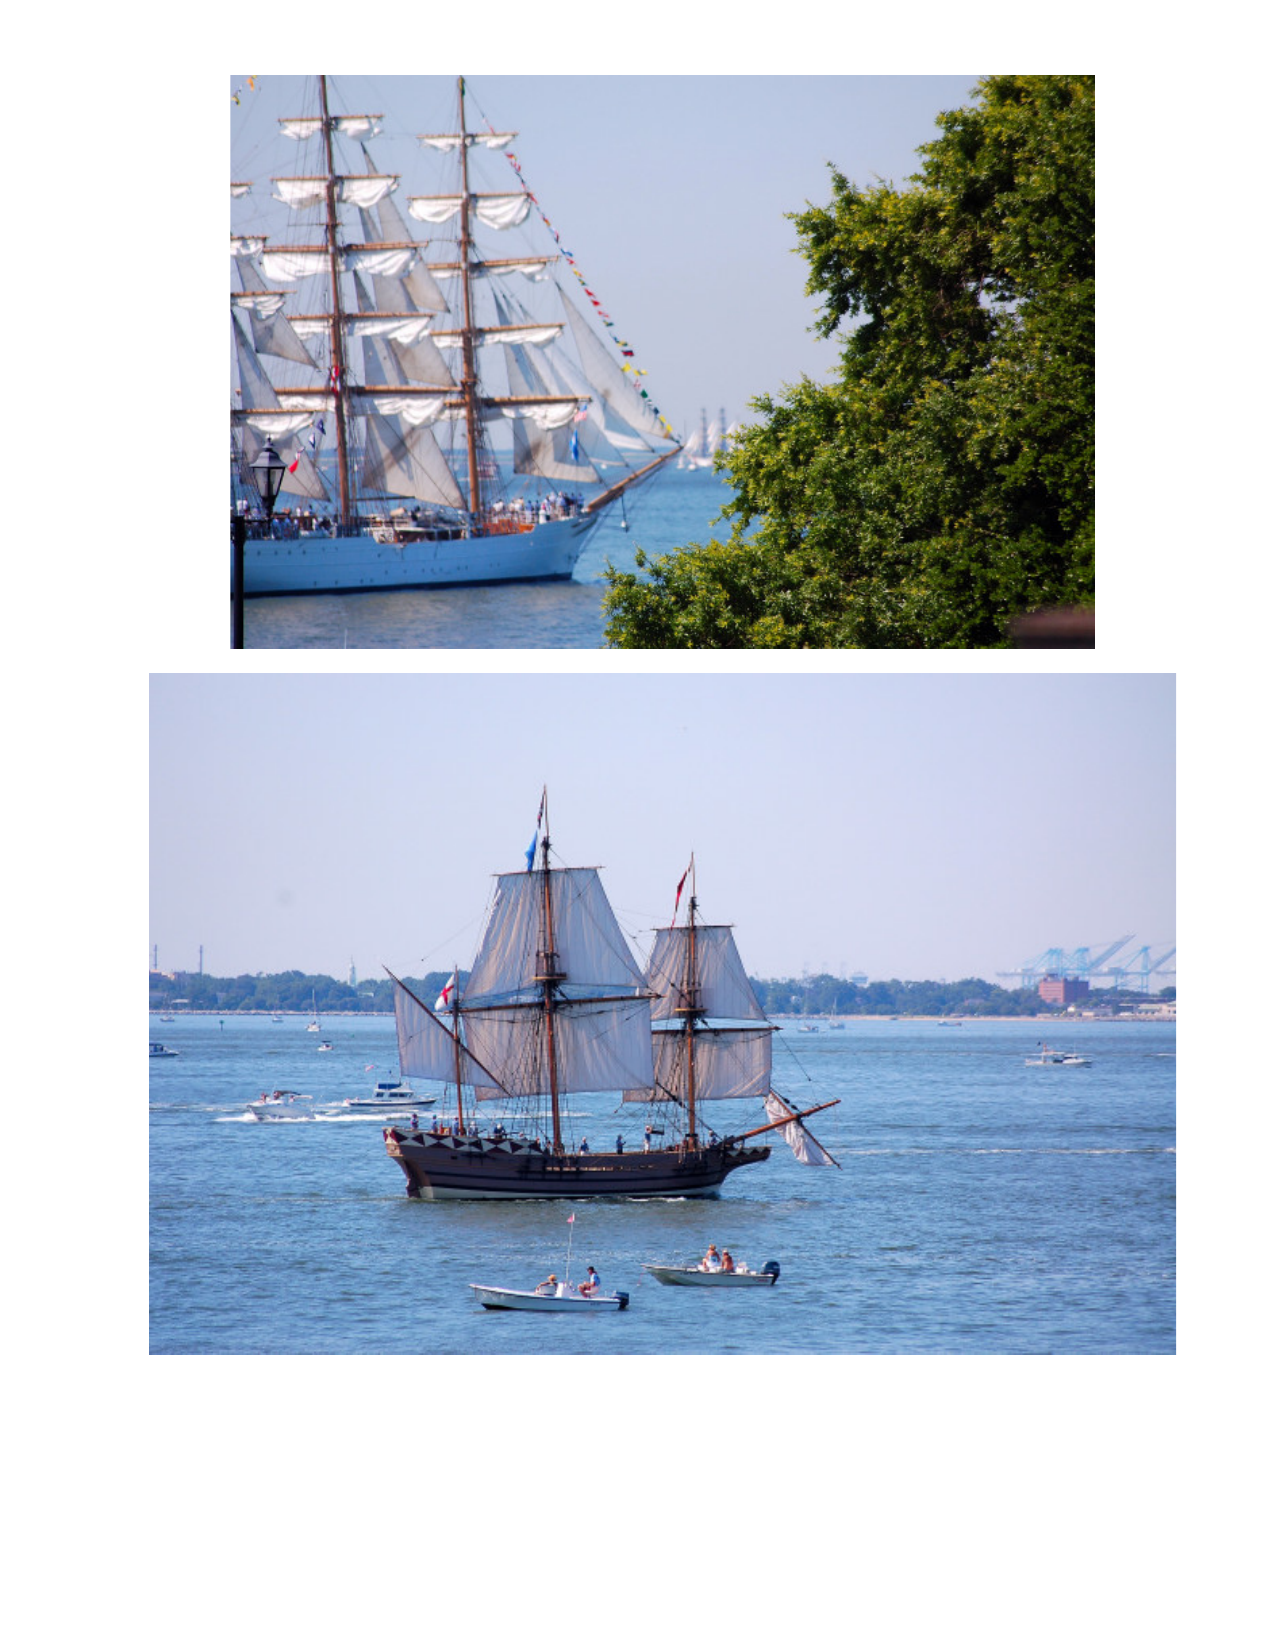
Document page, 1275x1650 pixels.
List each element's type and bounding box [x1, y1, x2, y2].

picture [149, 673, 1177, 1355]
picture [230, 75, 1095, 649]
